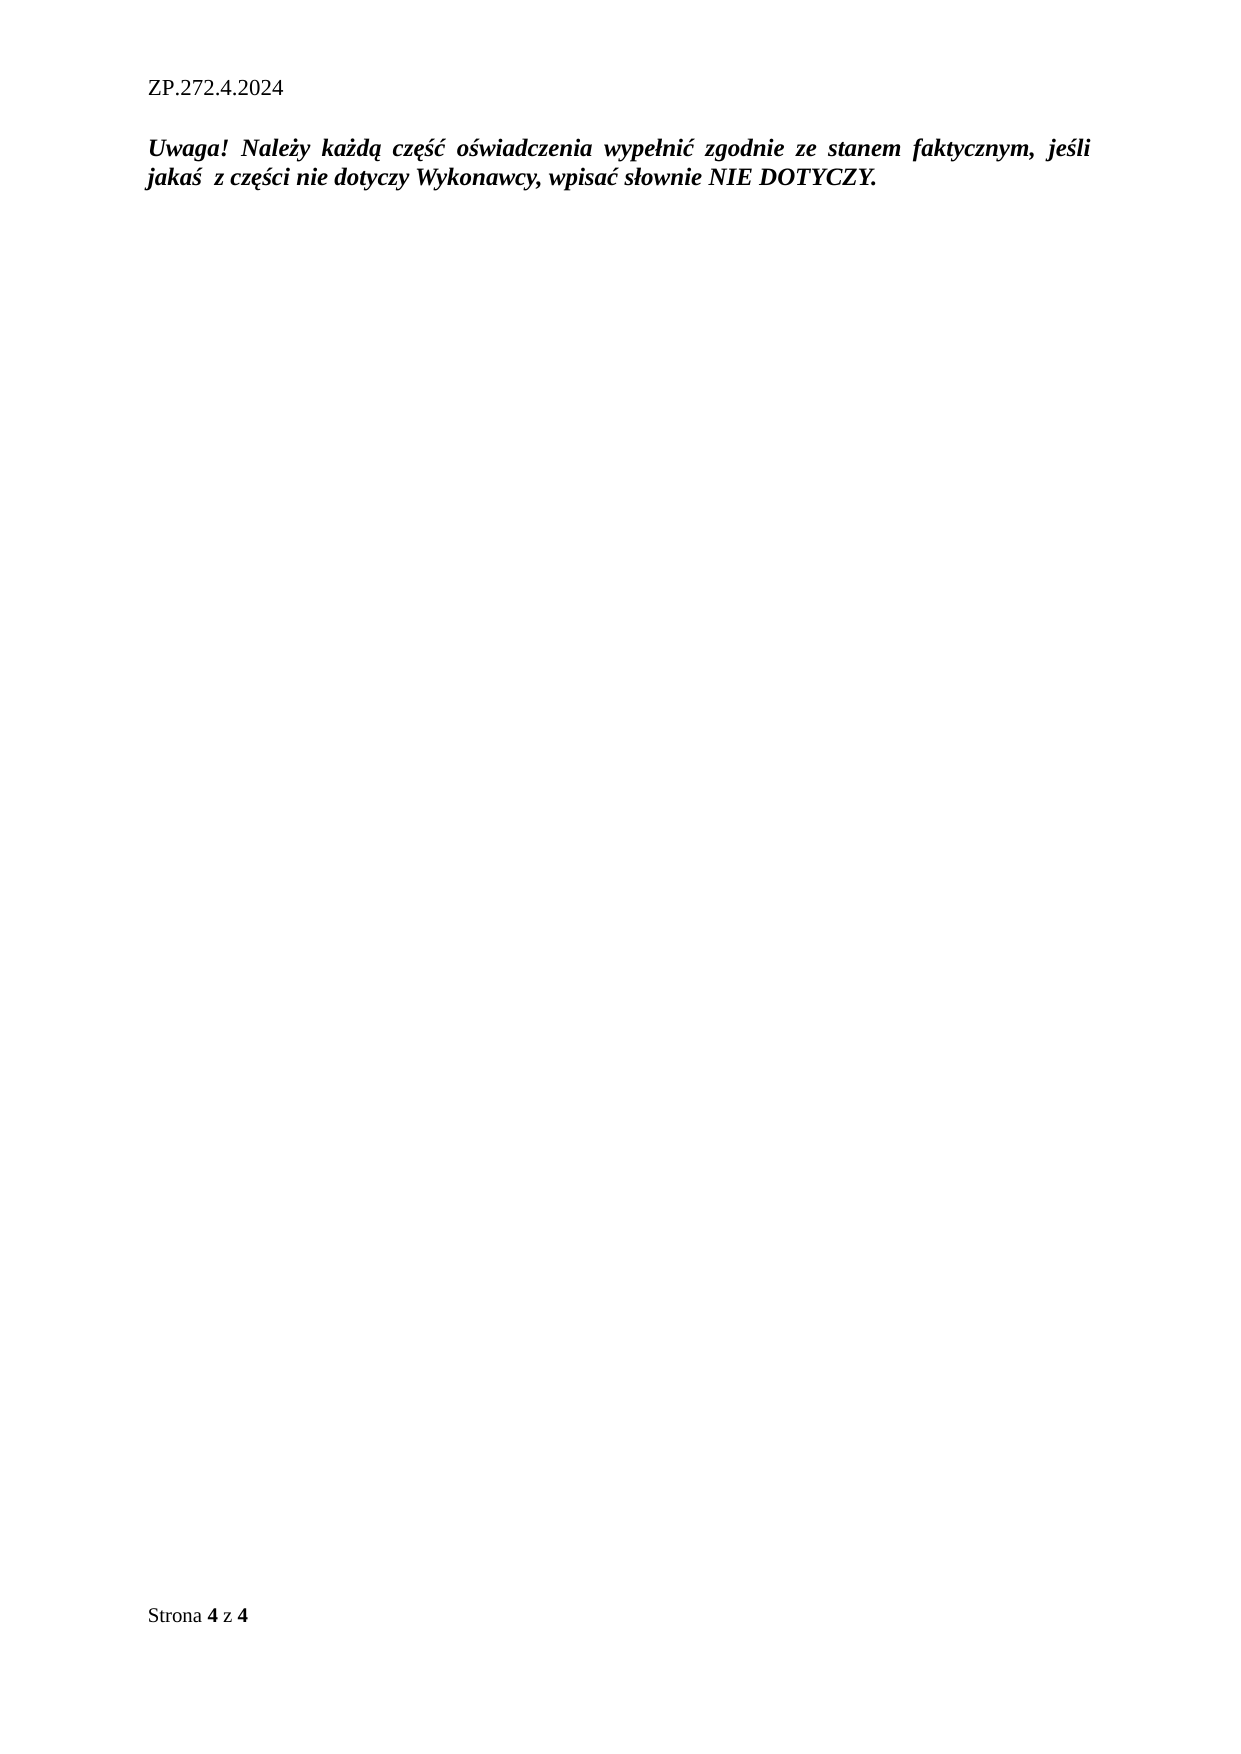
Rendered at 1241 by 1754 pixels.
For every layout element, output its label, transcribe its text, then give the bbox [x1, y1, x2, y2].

text Uwaga! Należy każdą część oświadczenia wypełnić zgodnie ze stanem faktycznym, jeśli jakaś z części nie dotyczy Wykonawcy, wpisać słownie NIE DOTYCZY. [148, 133, 1093, 191]
